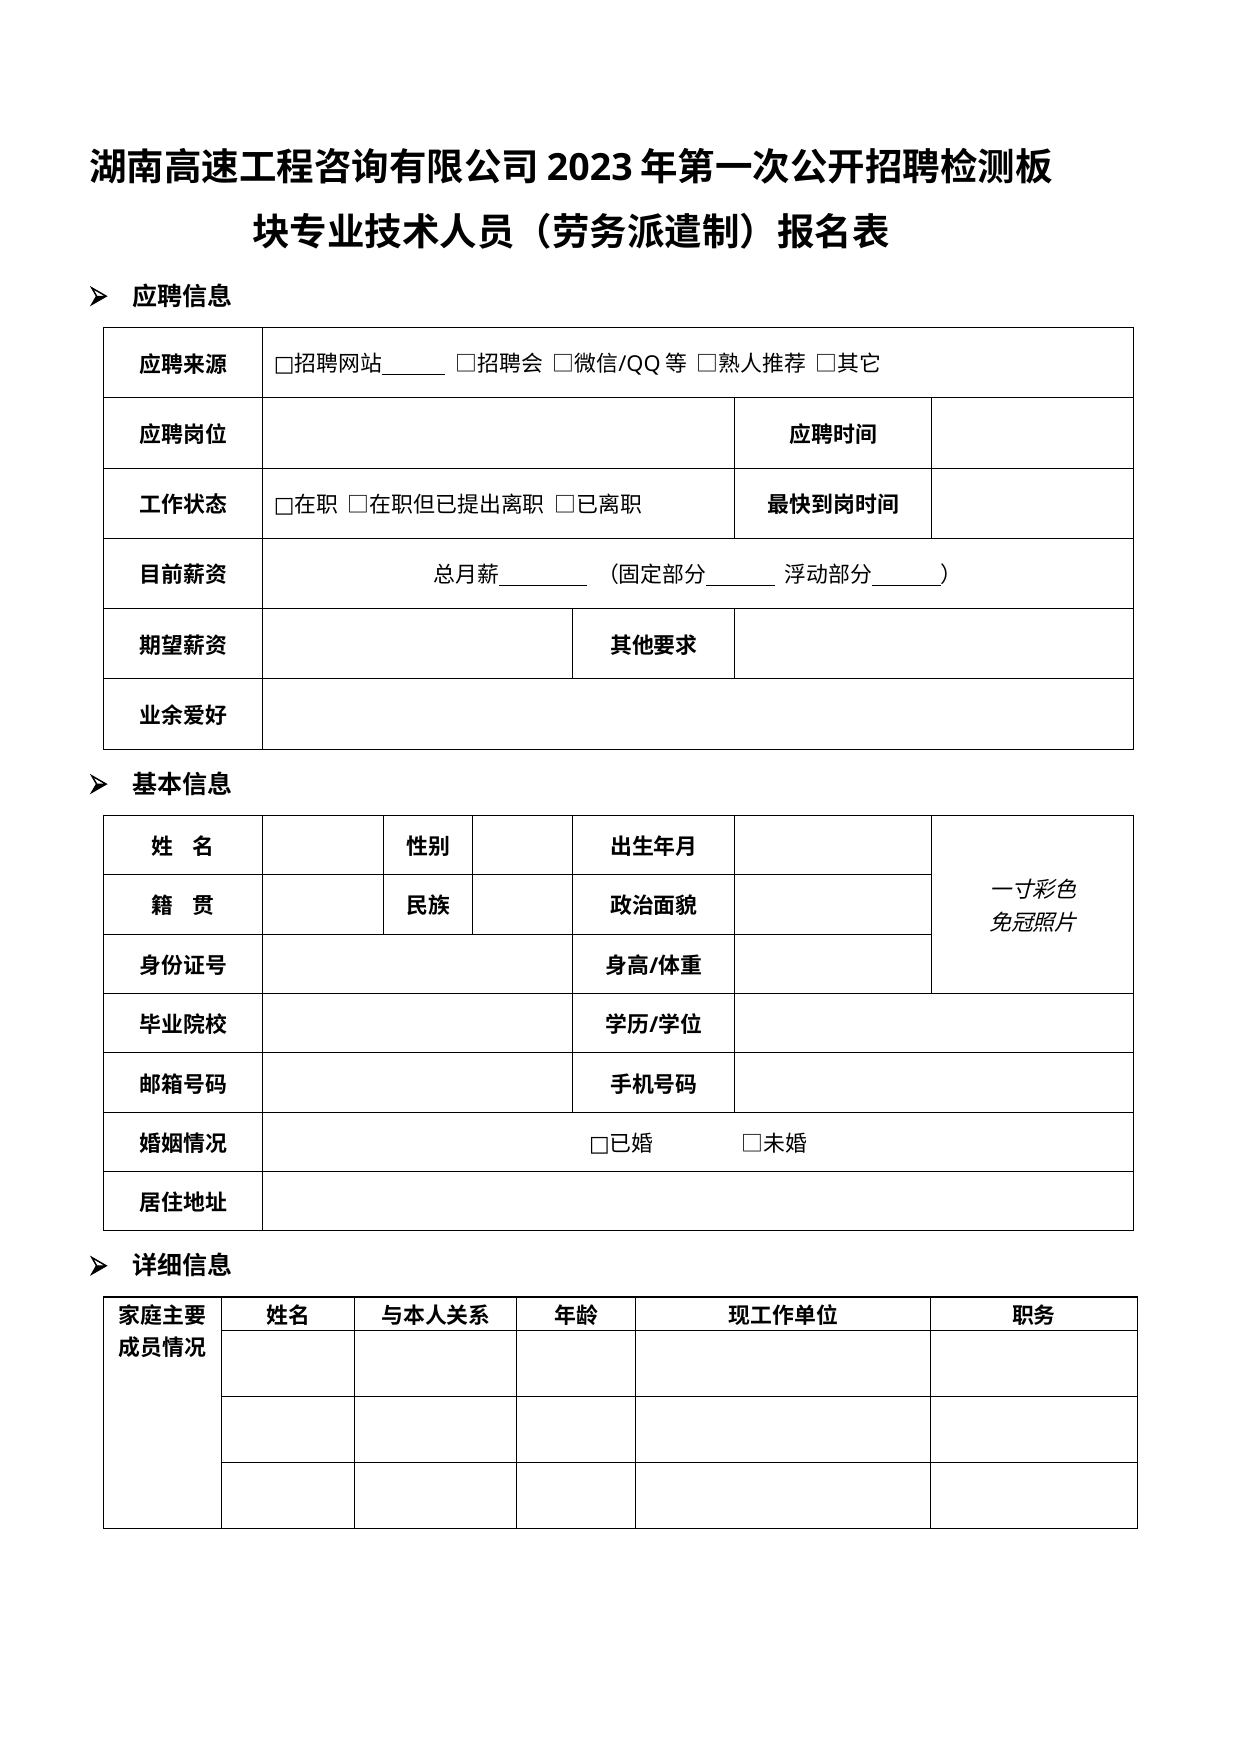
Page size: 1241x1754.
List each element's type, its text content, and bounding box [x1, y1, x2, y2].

table_cell [931, 1331, 1137, 1396]
table_header [263, 816, 383, 874]
table_cell [517, 1331, 635, 1396]
table_cell [517, 1463, 635, 1528]
table_cell 学历/学位 [573, 994, 734, 1052]
table_cell 应聘岗位 [104, 398, 262, 467]
table_cell [636, 1463, 930, 1528]
table_cell [636, 1397, 930, 1462]
table_cell 其他要求 [573, 609, 734, 678]
table_cell 业余爱好 [104, 679, 262, 749]
table_header 年龄 [517, 1298, 635, 1330]
table_cell [263, 679, 1133, 749]
table_header 应聘来源 [104, 328, 262, 397]
table_cell [355, 1463, 516, 1528]
table_cell [931, 1397, 1137, 1462]
table_header 一寸彩色 免冠照片 [932, 816, 1133, 993]
table_cell [636, 1331, 930, 1396]
table_cell [735, 935, 931, 993]
table_cell 手机号码 [573, 1053, 734, 1112]
table_header 姓名 [222, 1298, 354, 1330]
table_cell 邮箱号码 [104, 1053, 262, 1112]
table_header 出生年月 [573, 816, 734, 874]
table_header 职务 [931, 1298, 1137, 1330]
table_cell [263, 994, 572, 1052]
table_header 家庭主要成员情况 [104, 1298, 221, 1528]
table_header 姓 名 [104, 816, 262, 874]
table_cell [222, 1331, 354, 1396]
table_header 现工作单位 [636, 1298, 930, 1330]
list 应聘信息 [89, 262, 1053, 327]
table_header [473, 816, 572, 874]
table_cell 身高/体重 [573, 935, 734, 993]
table_cell 最快到岗时间 [735, 469, 931, 538]
table_cell [222, 1463, 354, 1528]
table_cell [735, 609, 1133, 678]
table_cell [735, 1053, 1133, 1112]
table_cell 目前薪资 [104, 539, 262, 608]
table_cell [263, 1053, 572, 1112]
table_cell [517, 1397, 635, 1462]
table_cell [355, 1397, 516, 1462]
list 详细信息 [89, 1231, 1053, 1296]
table_cell 身份证号 [104, 935, 262, 993]
table_cell □在职 □在职但已提出离职 □已离职 [263, 469, 734, 538]
table_cell [263, 875, 383, 933]
table_header □招聘网站 □招聘会 □微信/QQ等 □熟人推荐 □其它 [263, 328, 1133, 397]
table_cell 期望薪资 [104, 609, 262, 678]
table_cell 居住地址 [104, 1172, 262, 1230]
table_cell 毕业院校 [104, 994, 262, 1052]
table_cell 籍 贯 [104, 875, 262, 933]
table_cell □已婚 □未婚 [263, 1113, 1133, 1171]
list 基本信息 [89, 750, 1053, 815]
table_cell [473, 875, 572, 933]
table_cell 总月薪 （固定部分 浮动部分 ） [263, 539, 1133, 608]
table_cell [222, 1397, 354, 1462]
table_header [735, 816, 931, 874]
table_cell [932, 469, 1133, 538]
table_cell 政治面貌 [573, 875, 734, 933]
table_cell [735, 994, 1133, 1052]
table_cell [263, 398, 734, 467]
table_cell 婚姻情况 [104, 1113, 262, 1171]
table_cell 工作状态 [104, 469, 262, 538]
table_header 性别 [384, 816, 472, 874]
table_header 与本人关系 [355, 1298, 516, 1330]
table_cell [263, 1172, 1133, 1230]
table_cell [932, 398, 1133, 467]
text 湖南高速工程咨询有限公司2023年第一次公开招聘检测板块专业技术人员（劳务派遣制）报名表 [89, 132, 1053, 262]
table_cell [931, 1463, 1137, 1528]
table_cell 应聘时间 [735, 398, 931, 467]
table_cell 民族 [384, 875, 472, 933]
table_cell [263, 609, 572, 678]
table_cell [263, 935, 572, 993]
table_cell [355, 1331, 516, 1396]
table_cell [735, 875, 931, 933]
